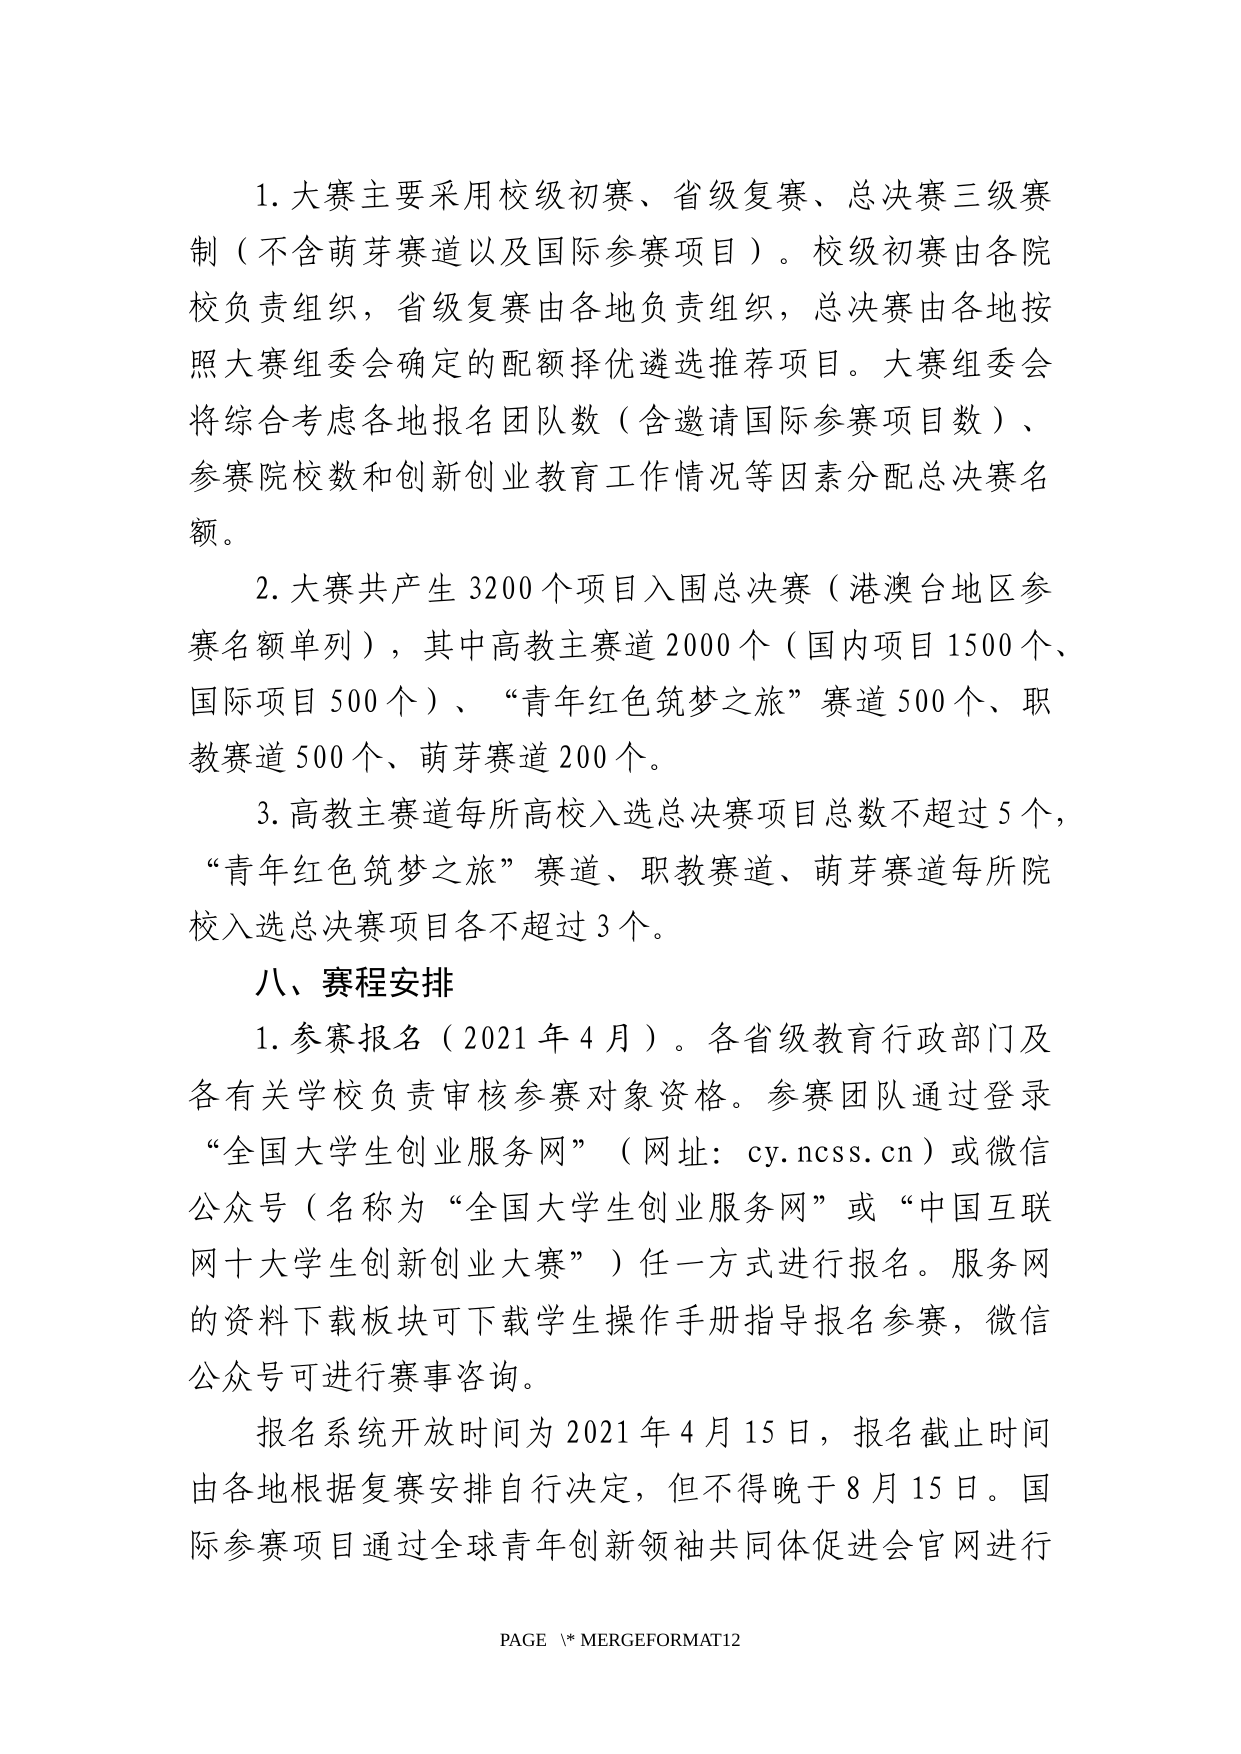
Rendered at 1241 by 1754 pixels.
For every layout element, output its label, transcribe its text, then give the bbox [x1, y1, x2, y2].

text 2.大赛共产生3200个项目入围总决赛（港澳台地区参赛名额单列），其中高教主赛道2000个（国内项目1500个、国际项目500个）、“青年红色筑梦之旅”赛道500个、职教赛道500个、萌芽赛道200个。 [187, 556, 1053, 781]
text 八、赛程安排 [187, 949, 1053, 1006]
text 3.高教主赛道每所高校入选总决赛项目总数不超过5个，“青年红色筑梦之旅”赛道、职教赛道、萌芽赛道每所院校入选总决赛项目各不超过3个。 [187, 781, 1053, 949]
text 1.参赛报名（2021年4月）。各省级教育行政部门及各有关学校负责审核参赛对象资格。参赛团队通过登录“全国大学生创业服务网”（网址：cy.ncss.cn）或微信公众号（名称为“全国大学生创业服务网”或“中国互联网十大学生创新创业大赛”）任一方式进行报名。服务网的资料下载板块可下载学生操作手册指导报名参赛，微信公众号可进行赛事咨询。 [187, 1006, 1053, 1399]
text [187, 1399, 1053, 1568]
text 1.大赛主要采用校级初赛、省级复赛、总决赛三级赛制（不含萌芽赛道以及国际参赛项目）。校级初赛由各院校负责组织，省级复赛由各地负责组织，总决赛由各地按照大赛组委会确定的配额择优遴选推荐项目。大赛组委会将综合考虑各地报名团队数（含邀请国际参赛项目数）、参赛院校数和创新创业教育工作情况等因素分配总决赛名额。 [187, 162, 1053, 556]
